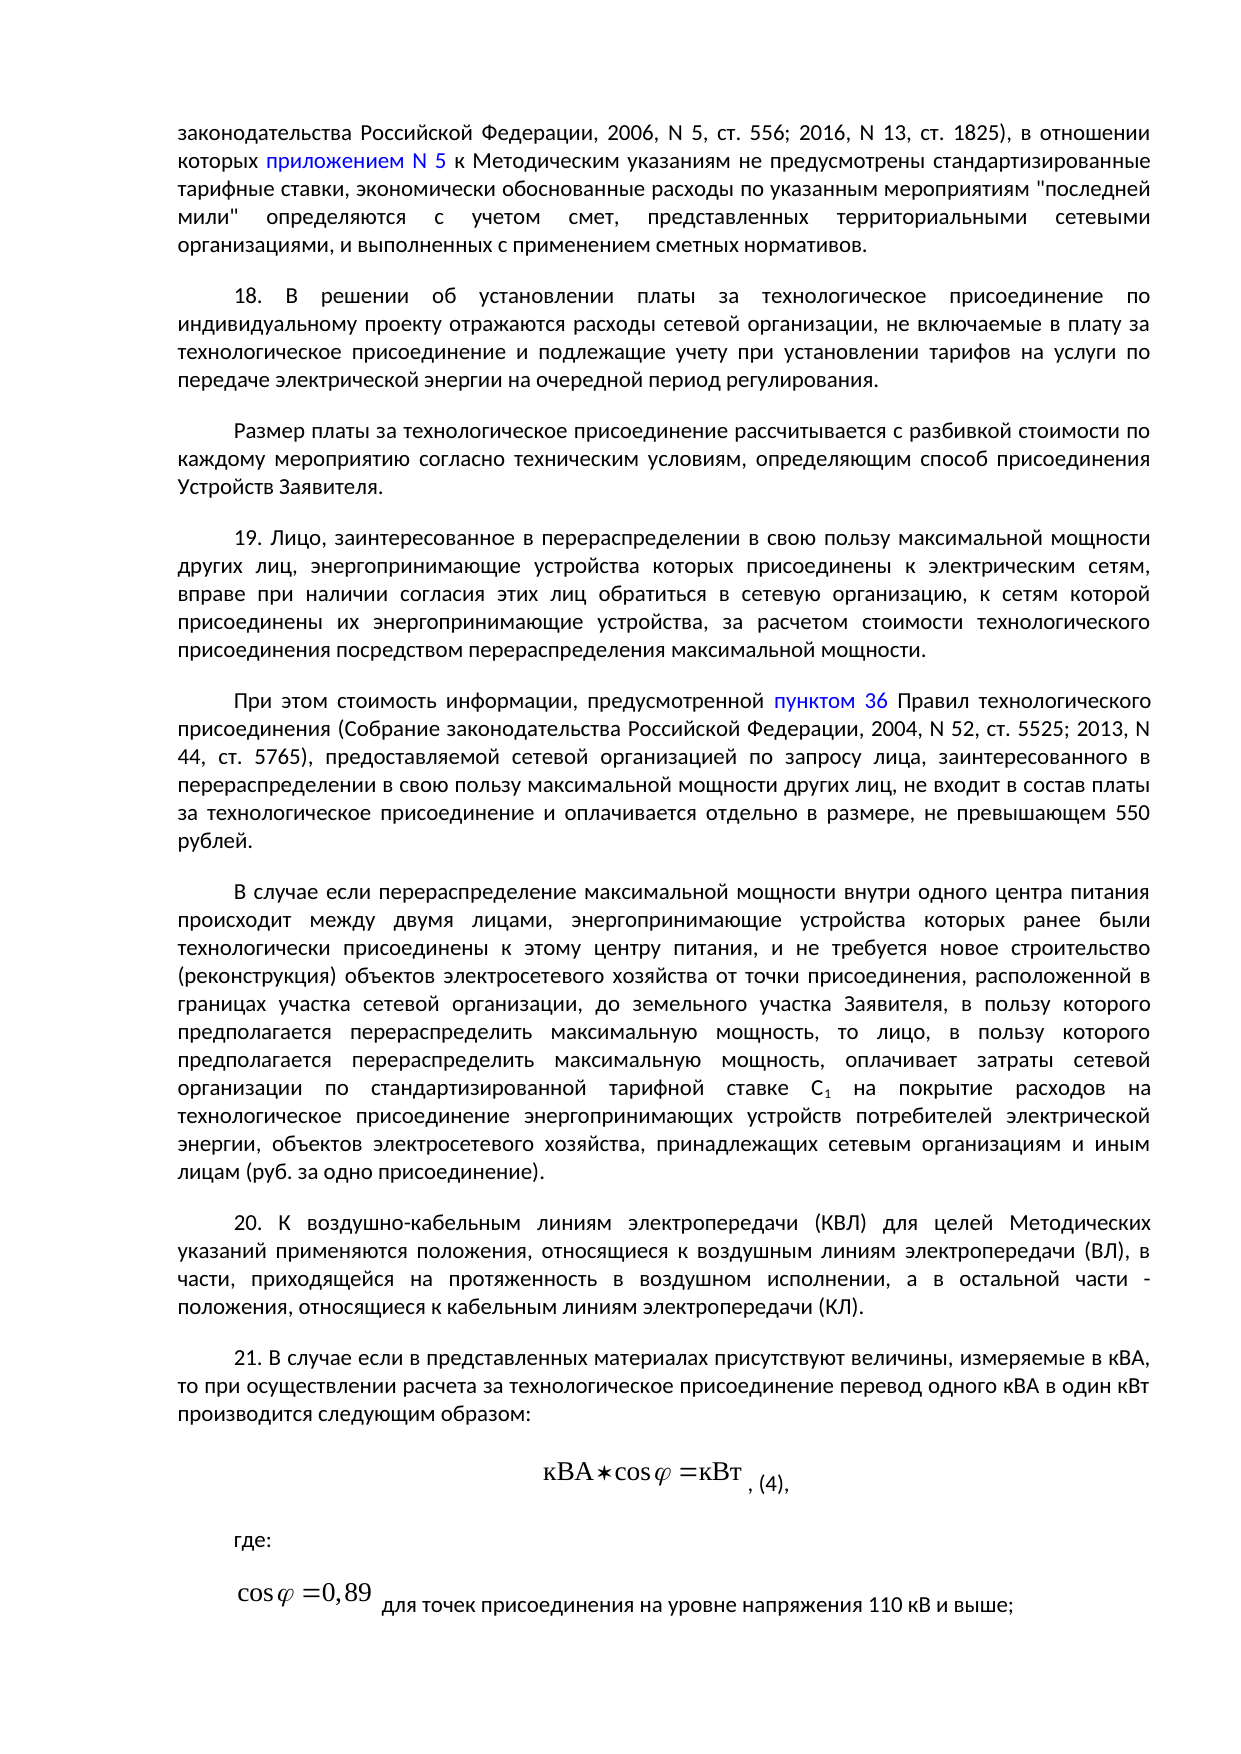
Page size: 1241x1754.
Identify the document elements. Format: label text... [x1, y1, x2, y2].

text , (4), [177, 1455, 1152, 1497]
text 20. К воздушно-кабельным линиям электропередачи (КВЛ) для целей Методических указаний применяются положения, относящиеся к воздушным линиям электропередачи (ВЛ), в части, приходящейся на протяженность в воздушном исполнении, а в остальной части - положения, относящиеся к кабельным линиям электропередачи (КЛ). [177, 1208, 1152, 1320]
text Размер платы за технологическое присоединение рассчитывается с разбивкой стоимости по каждому мероприятию согласно техническим условиям, определяющим способ присоединения Устройств Заявителя. [177, 416, 1152, 500]
text 21. В случае если в представленных материалах присутствуют величины, измеряемые в кВА, то при осуществлении расчета за технологическое присоединение перевод одного кВА в один кВт производится следующим образом: [177, 1343, 1152, 1427]
text для точек присоединения на уровне напряжения 110 кВ и выше; [177, 1576, 1152, 1618]
text 18. В решении об установлении платы за технологическое присоединение по индивидуальному проекту отражаются расходы сетевой организации, не включаемые в плату за технологическое присоединение и подлежащие учету при установлении тарифов на услуги по передаче электрической энергии на очередной период регулирования. [177, 281, 1152, 393]
text 19. Лицо, заинтересованное в перераспределении в свою пользу максимальной мощности других лиц, энергопринимающие устройства которых присоединены к электрическим сетям, вправе при наличии согласия этих лиц обратиться в сетевую организацию, к сетям которой присоединены их энергопринимающие устройства, за расчетом стоимости технологического присоединения посредством перераспределения максимальной мощности. [177, 523, 1152, 663]
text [177, 118, 1152, 258]
text При этом стоимость информации, предусмотренной пунктом 36 Правил технологического присоединения (Собрание законодательства Российской Федерации, 2004, N 52, ст. 5525; 2013, N 44, ст. 5765), предоставляемой сетевой организацией по запросу лица, заинтересованного в перераспределении в свою пользу максимальной мощности других лиц, не входит в состав платы за технологическое присоединение и оплачивается отдельно в размере, не превышающем 550 рублей. [177, 686, 1152, 854]
text В случае если перераспределение максимальной мощности внутри одного центра питания происходит между двумя лицами, энергопринимающие устройства которых ранее были технологически присоединены к этому центру питания, и не требуется новое строительство (реконструкция) объектов электросетевого хозяйства от точки присоединения, расположенной в границах участка сетевой организации, до земельного участка Заявителя, в пользу которого предполагается перераспределить максимальную мощность, то лицо, в пользу которого предполагается перераспределить максимальную мощность, оплачивает затраты сетевой организации по стандартизированной тарифной ставке С1 на покрытие расходов на технологическое присоединение энергопринимающих устройств потребителей электрической энергии, объектов электросетевого хозяйства, принадлежащих сетевым организациям и иным лицам (руб. за одно присоединение). [177, 877, 1152, 1185]
text где: [177, 1525, 1152, 1553]
